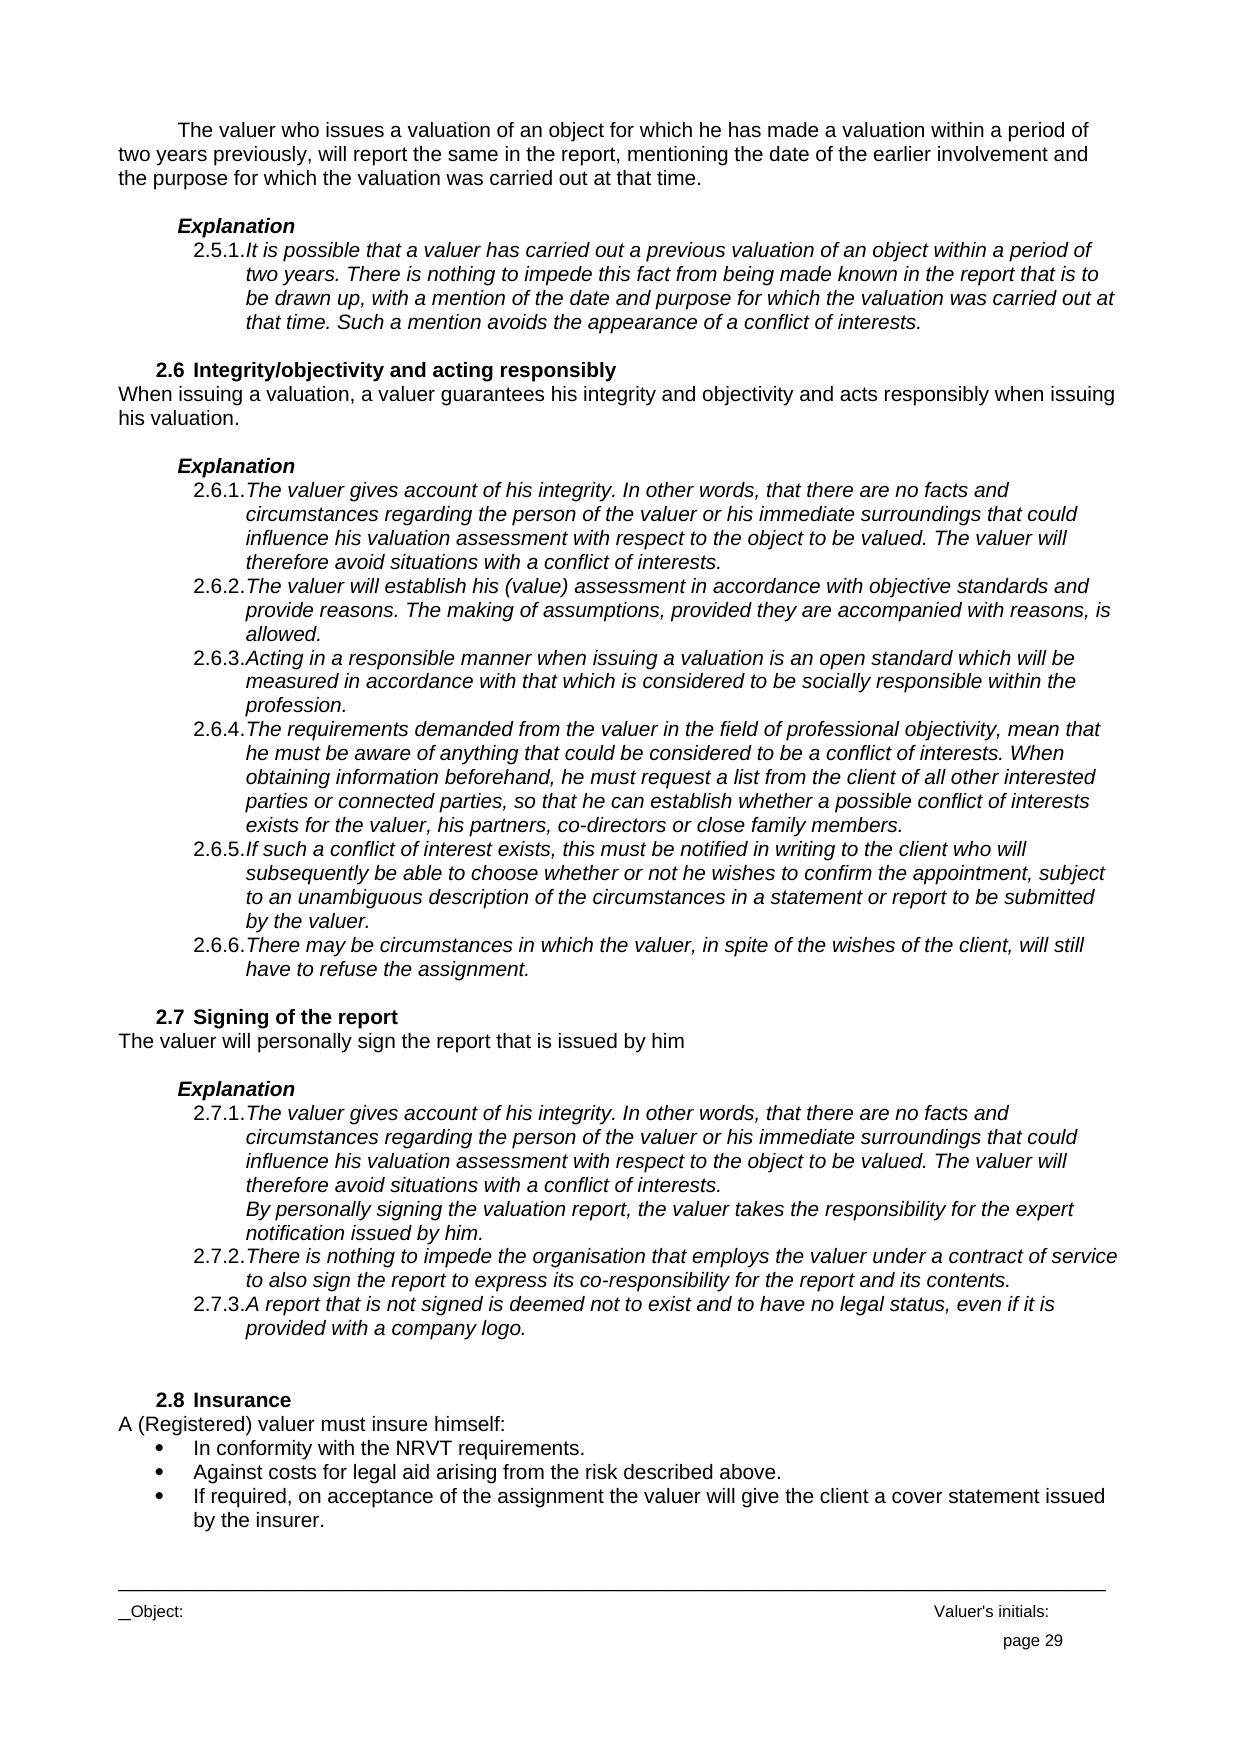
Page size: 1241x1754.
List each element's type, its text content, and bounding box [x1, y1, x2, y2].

list Against costs for legal aid arising from the risk described above. [156, 1460, 1122, 1484]
text By personally signing the valuation report, the valuer takes the responsibility for the expert notification issued by him. [246, 1196, 1122, 1244]
list There may be circumstances in which the valuer, in spite of the wishes of the client, will still have to refuse the assignment. [193, 933, 1122, 981]
list Signing of the report [156, 1005, 1122, 1029]
text Explanation [118, 1077, 1122, 1101]
list The valuer will establish his (value) assessment in accordance with objective standards and provide reasons. The making of assumptions, provided they are accompanied with reasons, is allowed. [193, 573, 1122, 645]
list If required, on acceptance of the assignment the valuer will give the client a cover statement issued by the insurer. [156, 1484, 1122, 1532]
list Integrity/objectivity and acting responsibly [156, 358, 1122, 382]
text The valuer will personally sign the report that is issued by him [118, 1029, 1122, 1053]
list The valuer gives account of his integrity. In other words, that there are no facts and circumstances regarding the person of the valuer or his immediate surroundings that could influence his valuation assessment with respect to the object to be valued. The valuer will therefore avoid situations with a conflict of interests. [193, 478, 1122, 573]
list The valuer gives account of his integrity. In other words, that there are no facts and circumstances regarding the person of the valuer or his immediate surroundings that could influence his valuation assessment with respect to the object to be valued. The valuer will therefore avoid situations with a conflict of interests. [193, 1101, 1122, 1196]
list Acting in a responsible manner when issuing a valuation is an open standard which will be measured in accordance with that which is considered to be socially responsible within the profession. [193, 645, 1122, 717]
list The requirements demanded from the valuer in the field of professional objectivity, mean that he must be aware of anything that could be considered to be a conflict of interests. When obtaining information beforehand, he must request a list from the client of all other interested parties or connected parties, so that he can establish whether a possible conflict of interests exists for the valuer, his partners, co-directors or close family members. [193, 717, 1122, 837]
text The valuer who issues a valuation of an object for which he has made a valuation within a period of two years previously, will report the same in the report, mentioning the date of the earlier involvement and the purpose for which the valuation was carried out at that time. [118, 118, 1122, 190]
text Explanation [118, 454, 1122, 478]
text A (Registered) valuer must insure himself: [118, 1412, 1122, 1436]
text When issuing a valuation, a valuer guarantees his integrity and objectivity and acts responsibly when issuing his valuation. [118, 382, 1122, 430]
text Explanation [118, 214, 1122, 238]
list In conformity with the NRVT requirements. [156, 1436, 1122, 1460]
list There is nothing to impede the organisation that employs the valuer under a contract of service to also sign the report to express its co-responsibility for the report and its contents. [193, 1244, 1122, 1292]
list It is possible that a valuer has carried out a previous valuation of an object within a period of two years. There is nothing to impede this fact from being made known in the report that is to be drawn up, with a mention of the date and purpose for which the valuation was carried out at that time. Such a mention avoids the appearance of a conflict of interests. [193, 238, 1122, 334]
list Insurance [156, 1388, 1122, 1412]
list A report that is not signed is deemed not to exist and to have no legal status, even if it is provided with a company logo. [193, 1292, 1122, 1340]
list If such a conflict of interest exists, this must be notified in writing to the client who will subsequently be able to choose whether or not he wishes to confirm the appointment, subject to an unambiguous description of the circumstances in a statement or report to be submitted by the valuer. [193, 837, 1122, 933]
